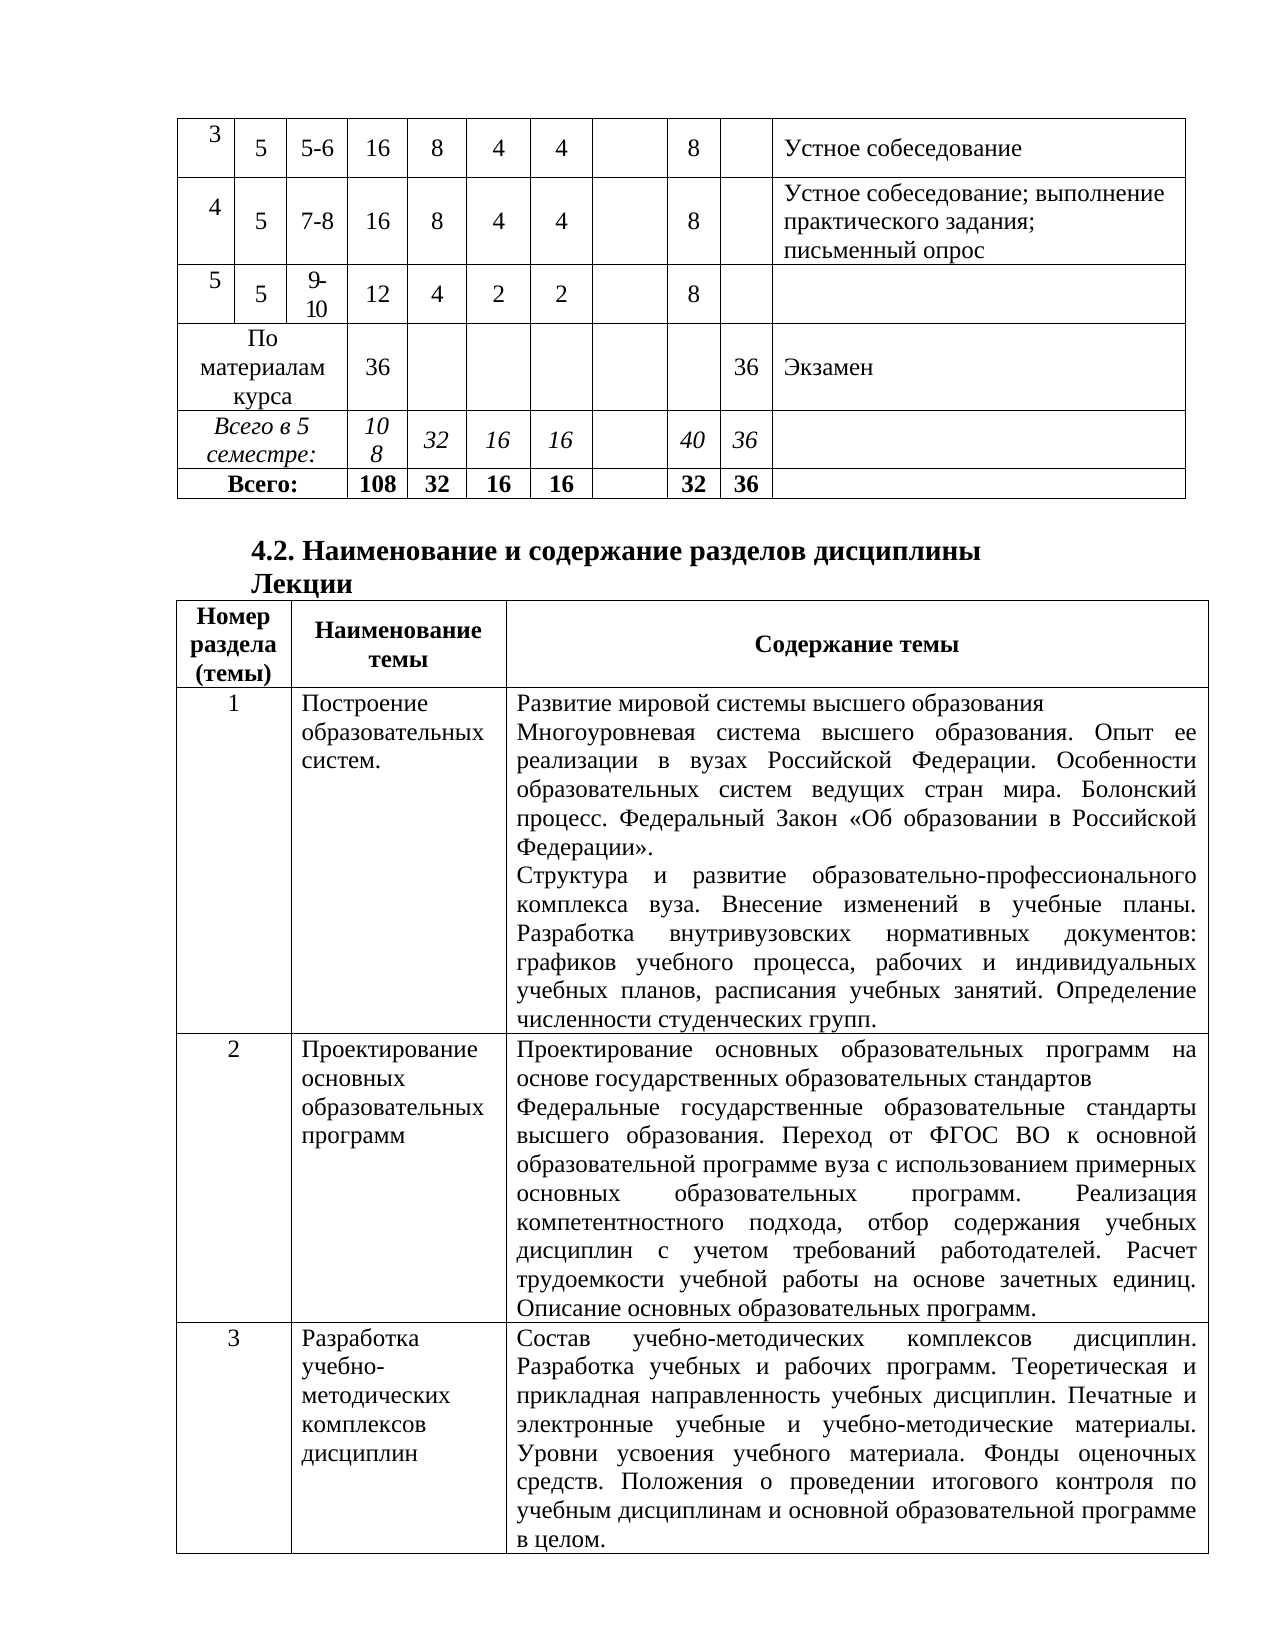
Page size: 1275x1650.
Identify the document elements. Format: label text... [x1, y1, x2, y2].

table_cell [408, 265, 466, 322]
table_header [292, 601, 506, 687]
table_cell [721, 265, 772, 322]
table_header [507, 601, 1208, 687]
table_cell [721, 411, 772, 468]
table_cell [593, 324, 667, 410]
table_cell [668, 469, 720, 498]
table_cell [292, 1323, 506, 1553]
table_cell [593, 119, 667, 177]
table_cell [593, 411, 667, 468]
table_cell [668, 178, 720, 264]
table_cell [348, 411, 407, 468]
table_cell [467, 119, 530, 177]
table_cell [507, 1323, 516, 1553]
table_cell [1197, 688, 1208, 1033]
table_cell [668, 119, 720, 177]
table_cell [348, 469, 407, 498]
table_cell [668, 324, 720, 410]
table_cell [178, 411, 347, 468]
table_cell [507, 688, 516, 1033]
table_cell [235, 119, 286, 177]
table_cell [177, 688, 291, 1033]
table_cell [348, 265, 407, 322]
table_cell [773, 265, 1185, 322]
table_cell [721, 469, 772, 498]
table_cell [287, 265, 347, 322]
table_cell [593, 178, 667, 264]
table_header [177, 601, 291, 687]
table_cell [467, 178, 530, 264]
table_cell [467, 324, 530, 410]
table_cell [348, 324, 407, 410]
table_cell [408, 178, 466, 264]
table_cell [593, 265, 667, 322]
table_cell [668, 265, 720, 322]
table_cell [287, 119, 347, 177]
text Лекции [177, 566, 1186, 600]
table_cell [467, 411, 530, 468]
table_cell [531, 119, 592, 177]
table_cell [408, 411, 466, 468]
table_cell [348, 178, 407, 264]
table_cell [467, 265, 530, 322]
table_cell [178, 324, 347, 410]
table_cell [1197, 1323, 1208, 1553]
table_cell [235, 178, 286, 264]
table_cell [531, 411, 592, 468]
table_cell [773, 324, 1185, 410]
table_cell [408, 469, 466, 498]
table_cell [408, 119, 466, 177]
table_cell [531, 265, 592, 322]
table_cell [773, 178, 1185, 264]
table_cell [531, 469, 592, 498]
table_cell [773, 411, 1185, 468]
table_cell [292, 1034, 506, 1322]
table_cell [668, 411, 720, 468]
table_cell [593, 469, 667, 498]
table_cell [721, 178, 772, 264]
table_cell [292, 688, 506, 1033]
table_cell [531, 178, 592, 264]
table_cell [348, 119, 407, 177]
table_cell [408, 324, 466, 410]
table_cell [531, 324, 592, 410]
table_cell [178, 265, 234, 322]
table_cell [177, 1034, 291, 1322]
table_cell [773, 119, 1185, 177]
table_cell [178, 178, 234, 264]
text 4.2. Наименование и содержание разделов дисциплины [177, 533, 1186, 566]
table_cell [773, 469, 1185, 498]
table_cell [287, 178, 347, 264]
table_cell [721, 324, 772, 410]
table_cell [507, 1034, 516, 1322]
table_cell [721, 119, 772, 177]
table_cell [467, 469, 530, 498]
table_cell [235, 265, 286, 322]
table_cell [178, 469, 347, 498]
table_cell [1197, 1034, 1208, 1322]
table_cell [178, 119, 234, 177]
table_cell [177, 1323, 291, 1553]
